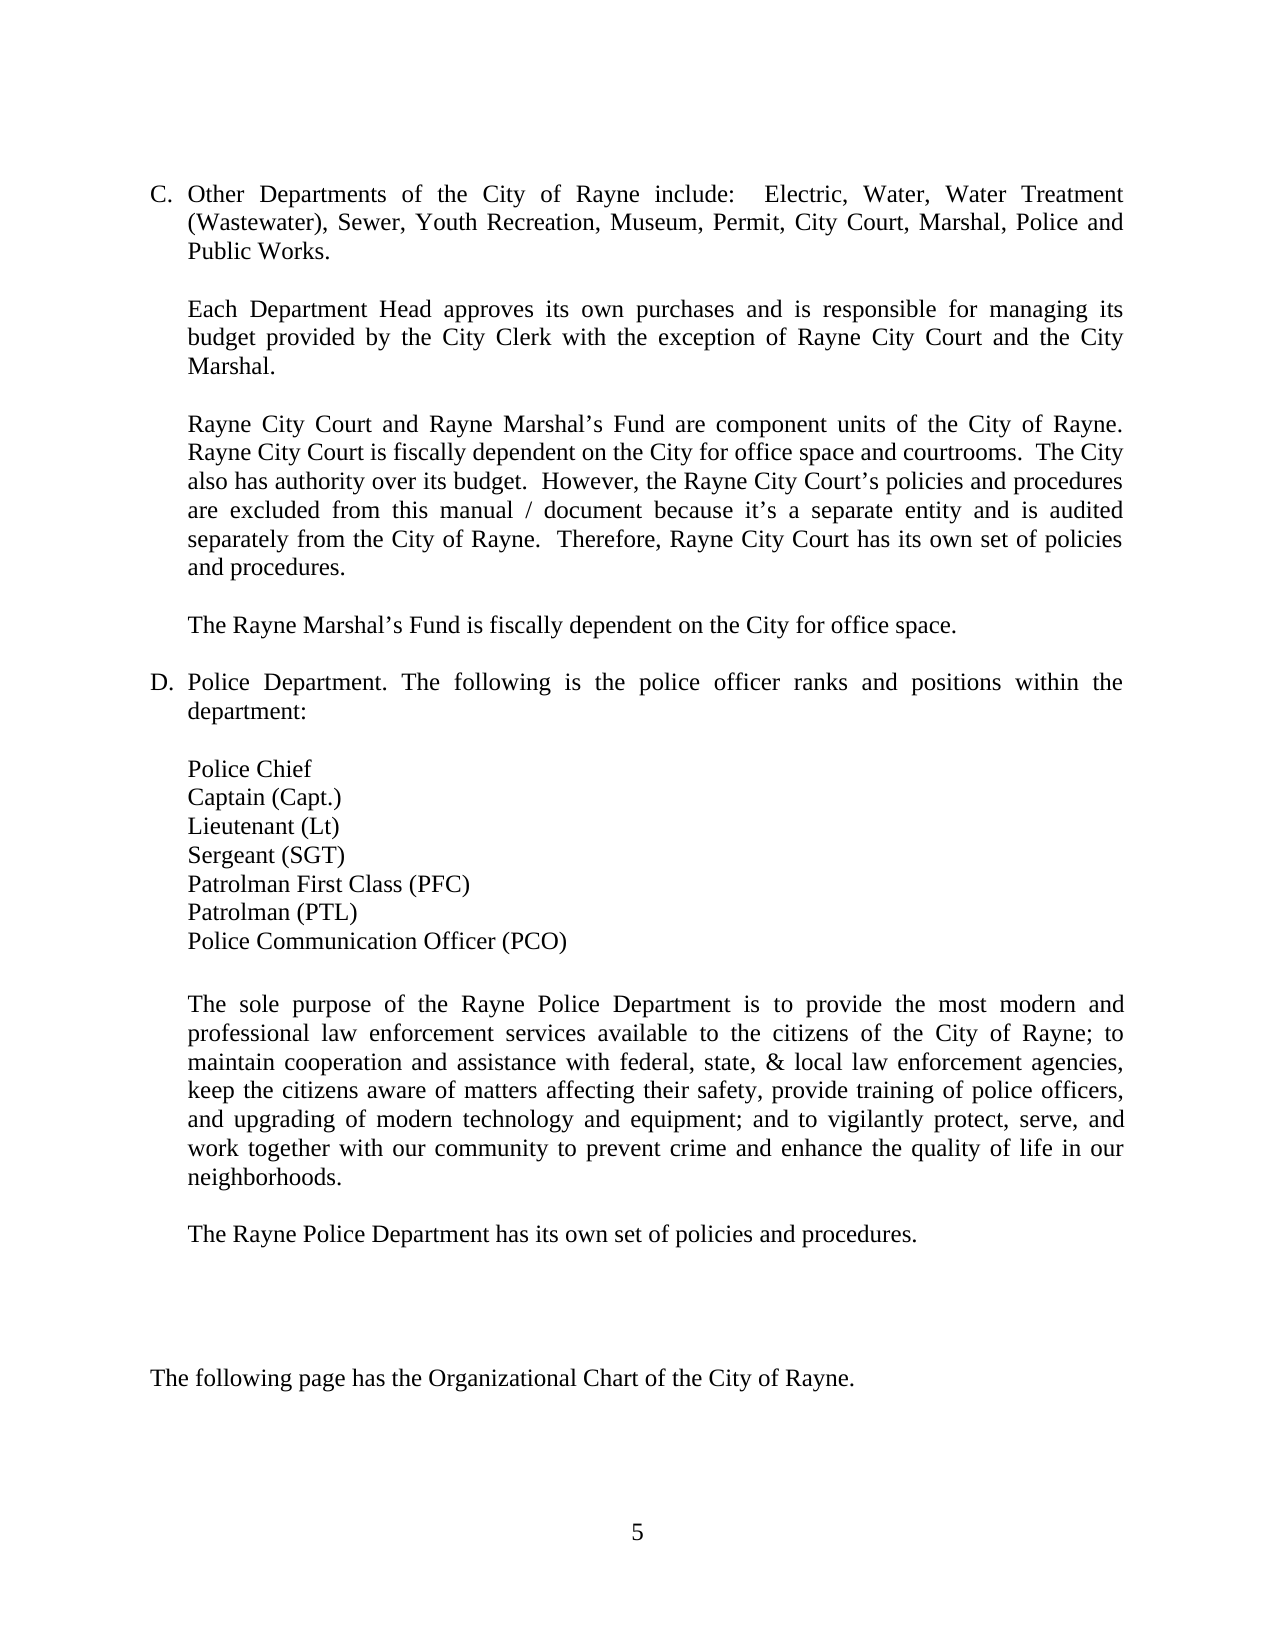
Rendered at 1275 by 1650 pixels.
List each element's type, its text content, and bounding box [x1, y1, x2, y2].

text Police Chief [187, 754, 1125, 782]
text D. Police Department. The following is the police officer ranks and positions within the department: [150, 667, 1125, 725]
text The following page has the Organizational Chart of the City of Rayne. [150, 1363, 1125, 1392]
text Each Department Head approves its own purchases and is responsible for managing its budget provided by the City Clerk with the exception of Rayne City Court and the City Marshal. [187, 294, 1125, 380]
text C. Other Departments of the City of Rayne include: Electric, Water, Water Treatment (Wastewater), Sewer, Youth Recreation, Museum, Permit, City Court, Marshal, Police and Public Works. [150, 179, 1125, 265]
text Captain (Capt.) Lieutenant (Lt) Sergeant (SGT) Patrolman First Class (PFC) Patrolman (PTL) Police Communication Officer (PCO) [187, 782, 1125, 989]
text The sole purpose of the Rayne Police Department is to provide the most modern and professional law enforcement services available to the citizens of the City of Rayne; to maintain cooperation and assistance with federal, state, & local law enforcement agencies, keep the citizens aware of matters affecting their safety, provide training of police officers, and upgrading of modern technology and equipment; and to vigilantly protect, serve, and work together with our community to prevent crime and enhance the quality of life in our neighborhoods. [187, 989, 1125, 1190]
text The Rayne Marshal’s Fund is fiscally dependent on the City for office space. [187, 610, 1125, 639]
text Rayne City Court and Rayne Marshal’s Fund are component units of the City of Rayne. Rayne City Court is fiscally dependent on the City for office space and courtrooms. The City also has authority over its budget. However, the Rayne City Court’s policies and procedures are excluded from this manual / document because it’s a separate entity and is audited separately from the City of Rayne. Therefore, Rayne City Court has its own set of policies and procedures. [187, 409, 1125, 581]
text The Rayne Police Department has its own set of policies and procedures. [187, 1219, 1125, 1248]
